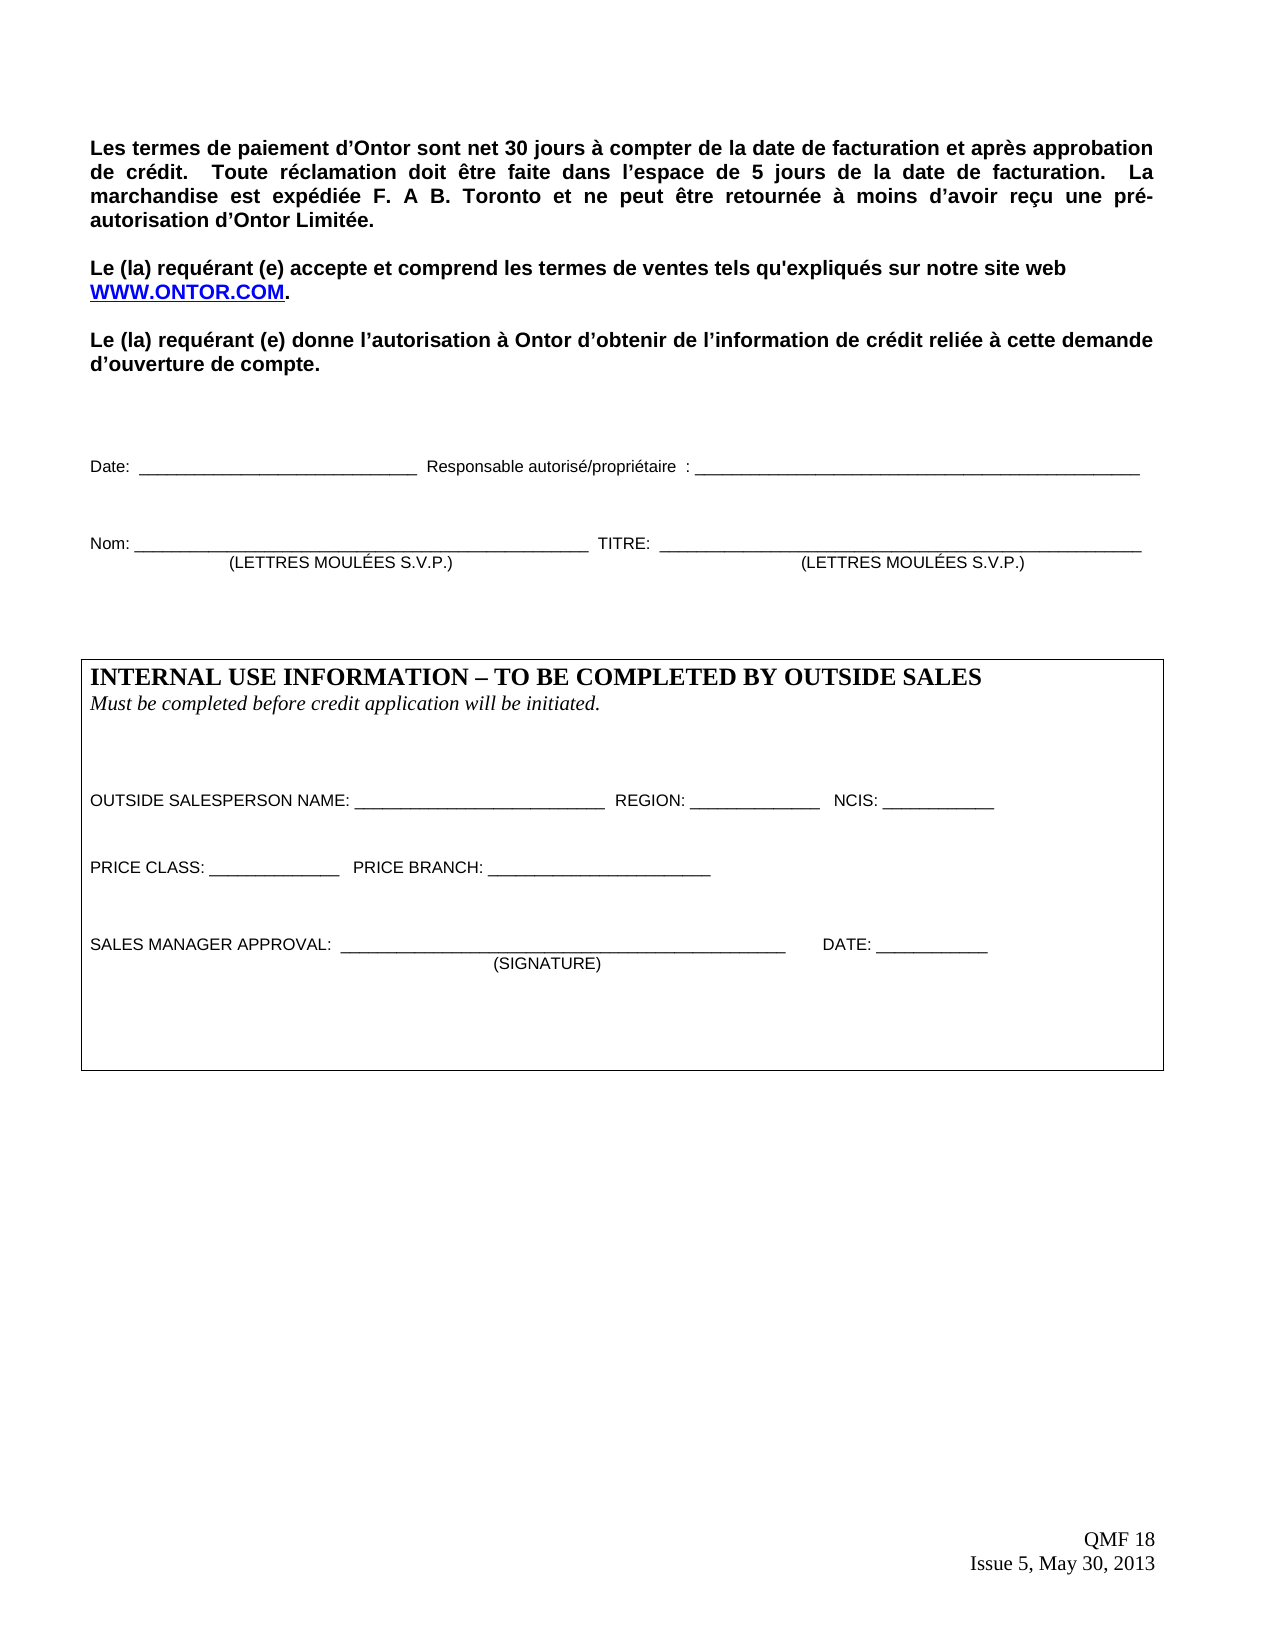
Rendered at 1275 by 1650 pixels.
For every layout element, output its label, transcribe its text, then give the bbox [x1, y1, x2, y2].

text Date: ______________________________ Responsable autorisé/propriétaire : ________________________________________________ [90, 457, 1155, 476]
text Nom: _________________________________________________ TITRE: ____________________________________________________ [90, 534, 1155, 553]
text (LETTRES MOULÉES S.V.P.) (LETTRES MOULÉES S.V.P.) [90, 553, 1155, 572]
text OUTSIDE SALESPERSON NAME: ___________________________ REGION: ______________ NCIS: ____________ [90, 791, 1155, 810]
text Les termes de paiement d’Ontor sont net 30 jours à compter de la date de facturation et après approbation de crédit. Toute réclamation doit être faite dans l’espace de 5 jours de la date de facturation. La marchandise est expédiée F. A B. Toronto et ne peut être retournée à moins d’avoir reçu une pré-autorisation d’Ontor Limitée. [90, 136, 1155, 232]
subtitle INTERNAL USE INFORMATION – TO BE COMPLETED BY OUTSIDE SALES [82, 660, 1163, 690]
text Le (la) requérant (e) accepte et comprend les termes de ventes tels qu'expliqués sur notre site web [90, 256, 1155, 280]
text (SIGNATURE) [90, 954, 1155, 973]
text WWW.ONTOR.COM. [90, 280, 1155, 304]
text Le (la) requérant (e) donne l’autorisation à Ontor d’obtenir de l’information de crédit reliée à cette demande d’ouverture de compte. [90, 328, 1155, 376]
text SALES MANAGER APPROVAL: ________________________________________________ DATE: ____________ [90, 934, 1155, 954]
text Must be completed before credit application will be initiated. [90, 690, 1155, 714]
text PRICE CLASS: ______________ PRICE BRANCH: ________________________ [90, 858, 1155, 877]
